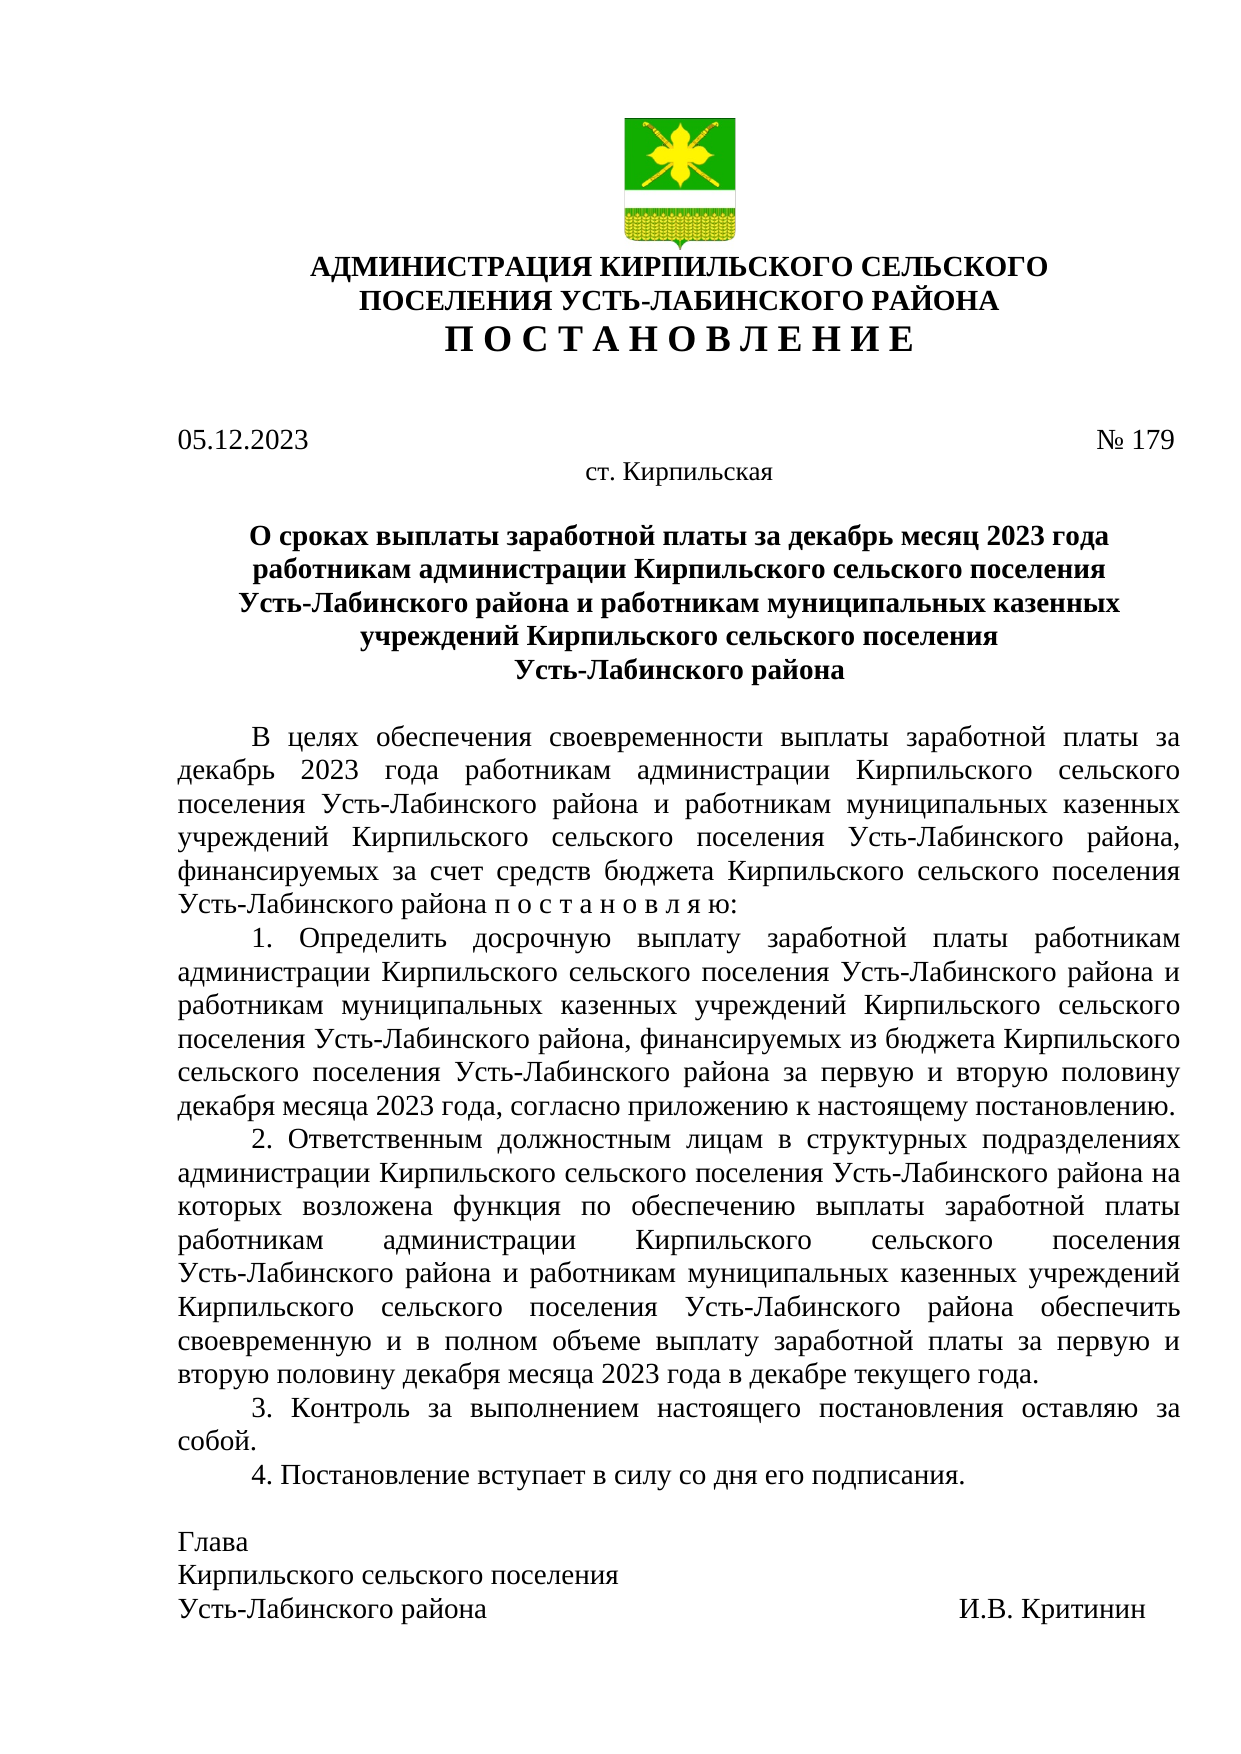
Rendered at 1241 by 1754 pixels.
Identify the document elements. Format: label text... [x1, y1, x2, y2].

text Усть-Лабинского района [177, 652, 1181, 685]
text Усть-Лабинского района и работникам муниципальных казенных учреждений Кирпильского сельского поселения [177, 585, 1181, 652]
text ст. Кирпильская [177, 455, 1181, 487]
text Усть-Лабинского района И.В. Критинин [177, 1591, 1181, 1624]
text О сроках выплаты заработной платы за декабрь месяц 2023 года работникам администрации Кирпильского сельского поселения [177, 518, 1181, 585]
text 3. Контроль за выполнением настоящего постановления оставляю за собой. [177, 1390, 1181, 1457]
text АДМИНИСТРАЦИЯ КИРПИЛЬСКОГО СЕЛЬСКОГО [177, 249, 1181, 283]
text 4. Постановление вступает в силу со дня его подписания. [177, 1457, 1181, 1490]
text 1. Определить досрочную выплату заработной платы работникам администрации Кирпильского сельского поселения Усть-Лабинского района и работникам муниципальных казенных учреждений Кирпильского сельского поселения Усть-Лабинского района, финансируемых из бюджета Кирпильского сельского поселения Усть-Лабинского района за первую и вторую половину декабря месяца 2023 года, согласно приложению к настоящему постановлению. [177, 920, 1181, 1121]
text Глава [177, 1524, 1181, 1557]
text П О С Т А Н О В Л Е Н И Е [177, 316, 1181, 359]
text 05.12.2023 № 179 [177, 422, 1181, 455]
picture [624, 118, 736, 250]
text Кирпильского сельского поселения [177, 1557, 1181, 1591]
text 2. Ответственным должностным лицам в структурных подразделениях администрации Кирпильского сельского поселения Усть-Лабинского района на которых возложена функция по обеспечению выплаты заработной платы работникам администрации Кирпильского сельского поселения Усть-Лабинского района и работникам муниципальных казенных учреждений Кирпильского сельского поселения Усть-Лабинского района обеспечить своевременную и в полном объеме выплату заработной платы за первую и вторую половину декабря месяца 2023 года в декабре текущего года. [177, 1121, 1181, 1390]
text В целях обеспечения своевременности выплаты заработной платы за декабрь 2023 года работникам администрации Кирпильского сельского поселения Усть-Лабинского района и работникам муниципальных казенных учреждений Кирпильского сельского поселения Усть-Лабинского района, финансируемых за счет средств бюджета Кирпильского сельского поселения Усть-Лабинского района п о с т а н о в л я ю: [177, 719, 1181, 920]
text ПОСЕЛЕНИЯ УСТЬ-ЛАБИНСКОГО РАЙОНА [177, 283, 1181, 316]
